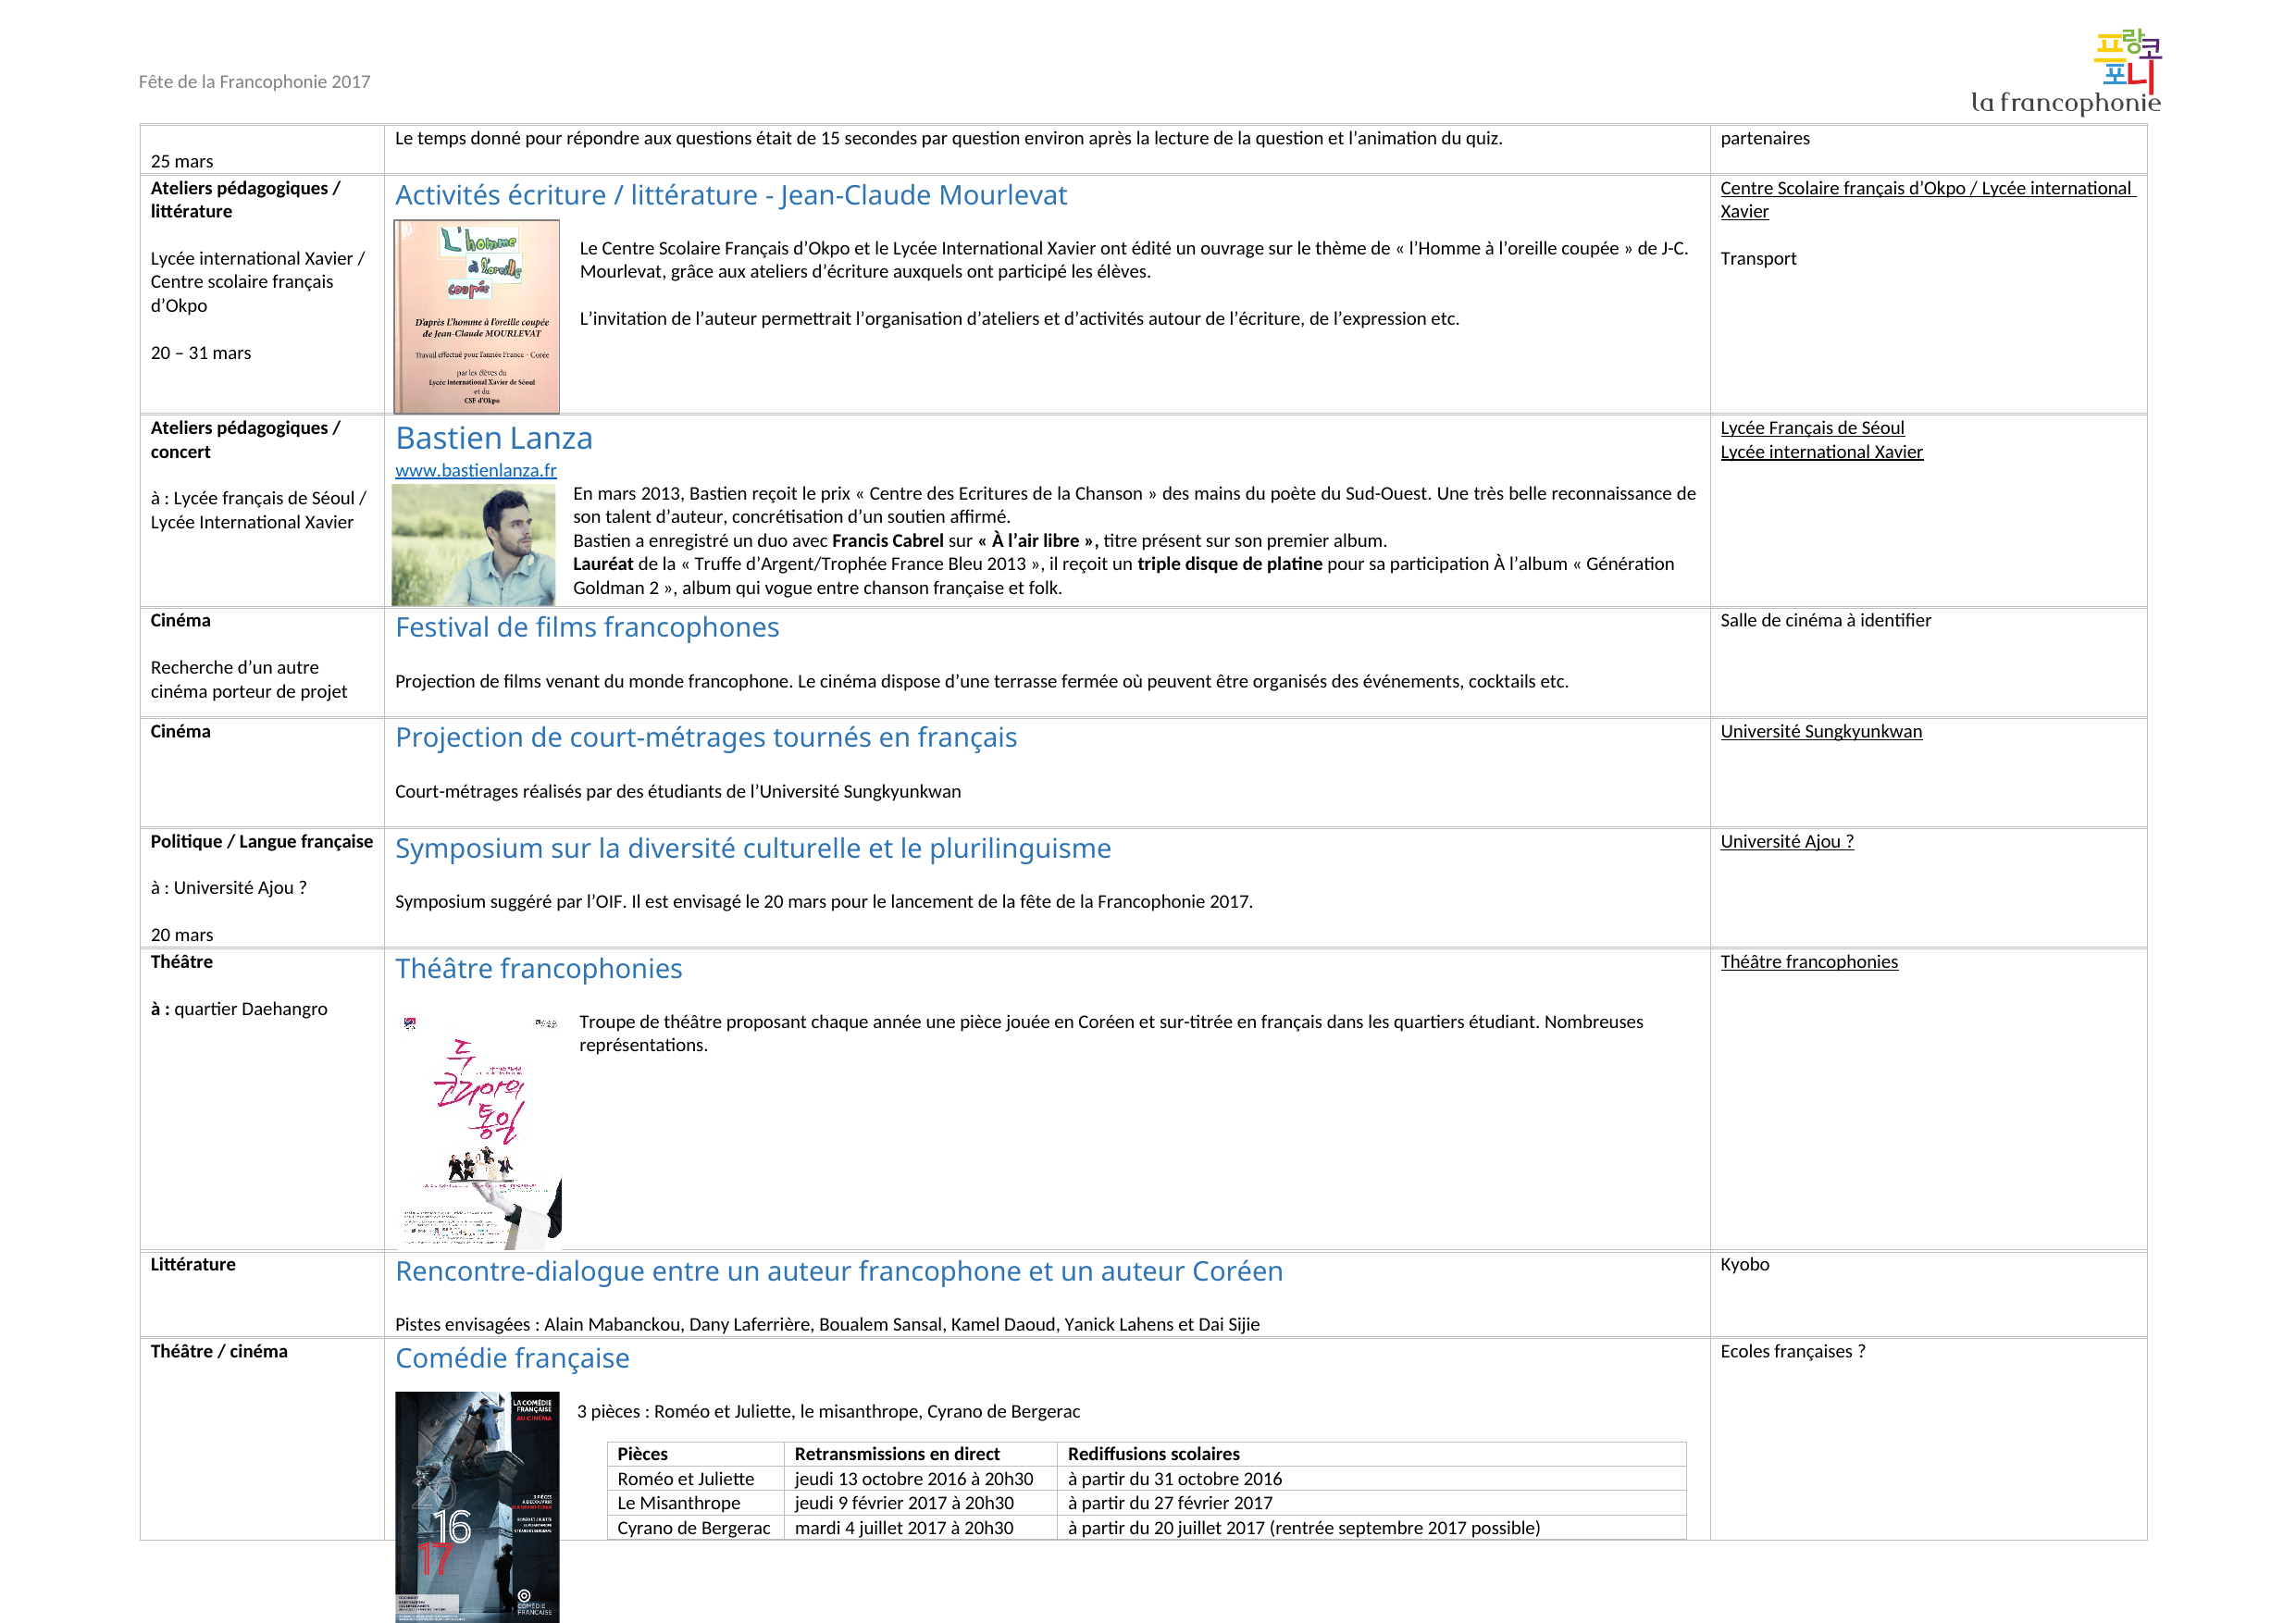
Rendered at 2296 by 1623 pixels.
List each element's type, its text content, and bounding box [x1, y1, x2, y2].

table_cell Festival de films francophones Projection de films venant du monde francophone. Le cinéma dispose d’une terrasse fermée où peuvent être organisés des événements, cocktails etc. [385, 609, 1710, 716]
table_cell Cinéma Recherche d’un autre cinéma porteur de projet [141, 609, 384, 716]
table_cell Théâtre francophonies Troupe de théâtre proposant chaque année une pièce jouée en Coréen et sur-titrée en français dans les quartiers étudiant. Nombreuses représentations. [385, 949, 1710, 1249]
table_cell Université Ajou ? [1711, 829, 2147, 947]
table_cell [385, 1339, 1710, 1540]
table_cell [1711, 126, 2147, 173]
table_cell Ateliers pédagogiques / littérature Lycée international Xavier / Centre scolaire français d’Okpo 20 – 31 mars [141, 176, 384, 413]
table_cell Symposium sur la diversité culturelle et le plurilinguisme Symposium suggéré par l’OIF. Il est envisagé le 20 mars pour le lancement de la fête de la Francophonie 2017. [385, 829, 1710, 947]
picture [1971, 27, 2163, 119]
table_cell Lycée Français de Séoul Lycée international Xavier [1711, 415, 2147, 605]
table_cell Théâtre / cinéma [141, 1339, 384, 1540]
table_cell Kyobo [1711, 1253, 2147, 1336]
picture [391, 484, 556, 606]
table_cell Théâtre francophonies [1711, 949, 2147, 1249]
picture [395, 1392, 560, 1623]
table_cell Salle de cinéma à identifier [1711, 609, 2147, 716]
table_cell Bastien Lanza www.bastienlanza.fr En mars 2013, Bastien reçoit le prix « Centre des Ecritures de la Chanson » des mains du poète du Sud-Ouest. Une très belle reconnaissance de son talent d’auteur, concrétisation d’un soutien affirmé. Bastien a enregistré un duo avec Francis Cabrel sur « À l’air libre », titre présent sur son premier album. Lauréat de la « Truffe d’Argent/Trophée France Bleu 2013 », il reçoit un triple disque de platine pour sa participation À l’album « Génération Goldman 2 », album qui vogue entre chanson française et folk. [385, 415, 1710, 605]
table_cell Activités écriture / littérature - Jean-Claude Mourlevat Le Centre Scolaire Français d’Okpo et le Lycée International Xavier ont édité un ouvrage sur le thème de « l’Homme à l’oreille coupée » de J-C. Mourlevat, grâce aux ateliers d’écriture auxquels ont participé les élèves. L’invitation de l’auteur permettrait l’organisation d’ateliers et d’activités autour de l’écriture, de l’expression etc. [385, 176, 1710, 413]
table_cell Ecoles françaises ? [1711, 1339, 2147, 1540]
picture [398, 1012, 563, 1250]
table_cell Projection de court-métrages tournés en français Court-métrages réalisés par des étudiants de l’Université Sungkyunkwan [385, 719, 1710, 826]
table_cell Centre Scolaire français d’Okpo / Lycée international Xavier Transport [1711, 176, 2147, 413]
picture [395, 221, 559, 413]
table_cell Université Sungkyunkwan [1711, 719, 2147, 826]
table_cell Rencontre-dialogue entre un auteur francophone et un auteur Coréen Pistes envisagées : Alain Mabanckou, Dany Laferrière, Boualem Sansal, Kamel Daoud, Yanick Lahens et Dai Sijie [385, 1253, 1710, 1336]
table_cell Ateliers pédagogiques / concert à : Lycée français de Séoul / Lycée International Xavier [141, 415, 384, 605]
table_cell Cinéma [141, 719, 384, 826]
table_cell Théâtre à : quartier Daehangro [141, 949, 384, 1249]
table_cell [141, 126, 384, 173]
table_cell Politique / Langue française à : Université Ajou ? 20 mars [141, 829, 384, 947]
table_cell Littérature [141, 1253, 384, 1336]
